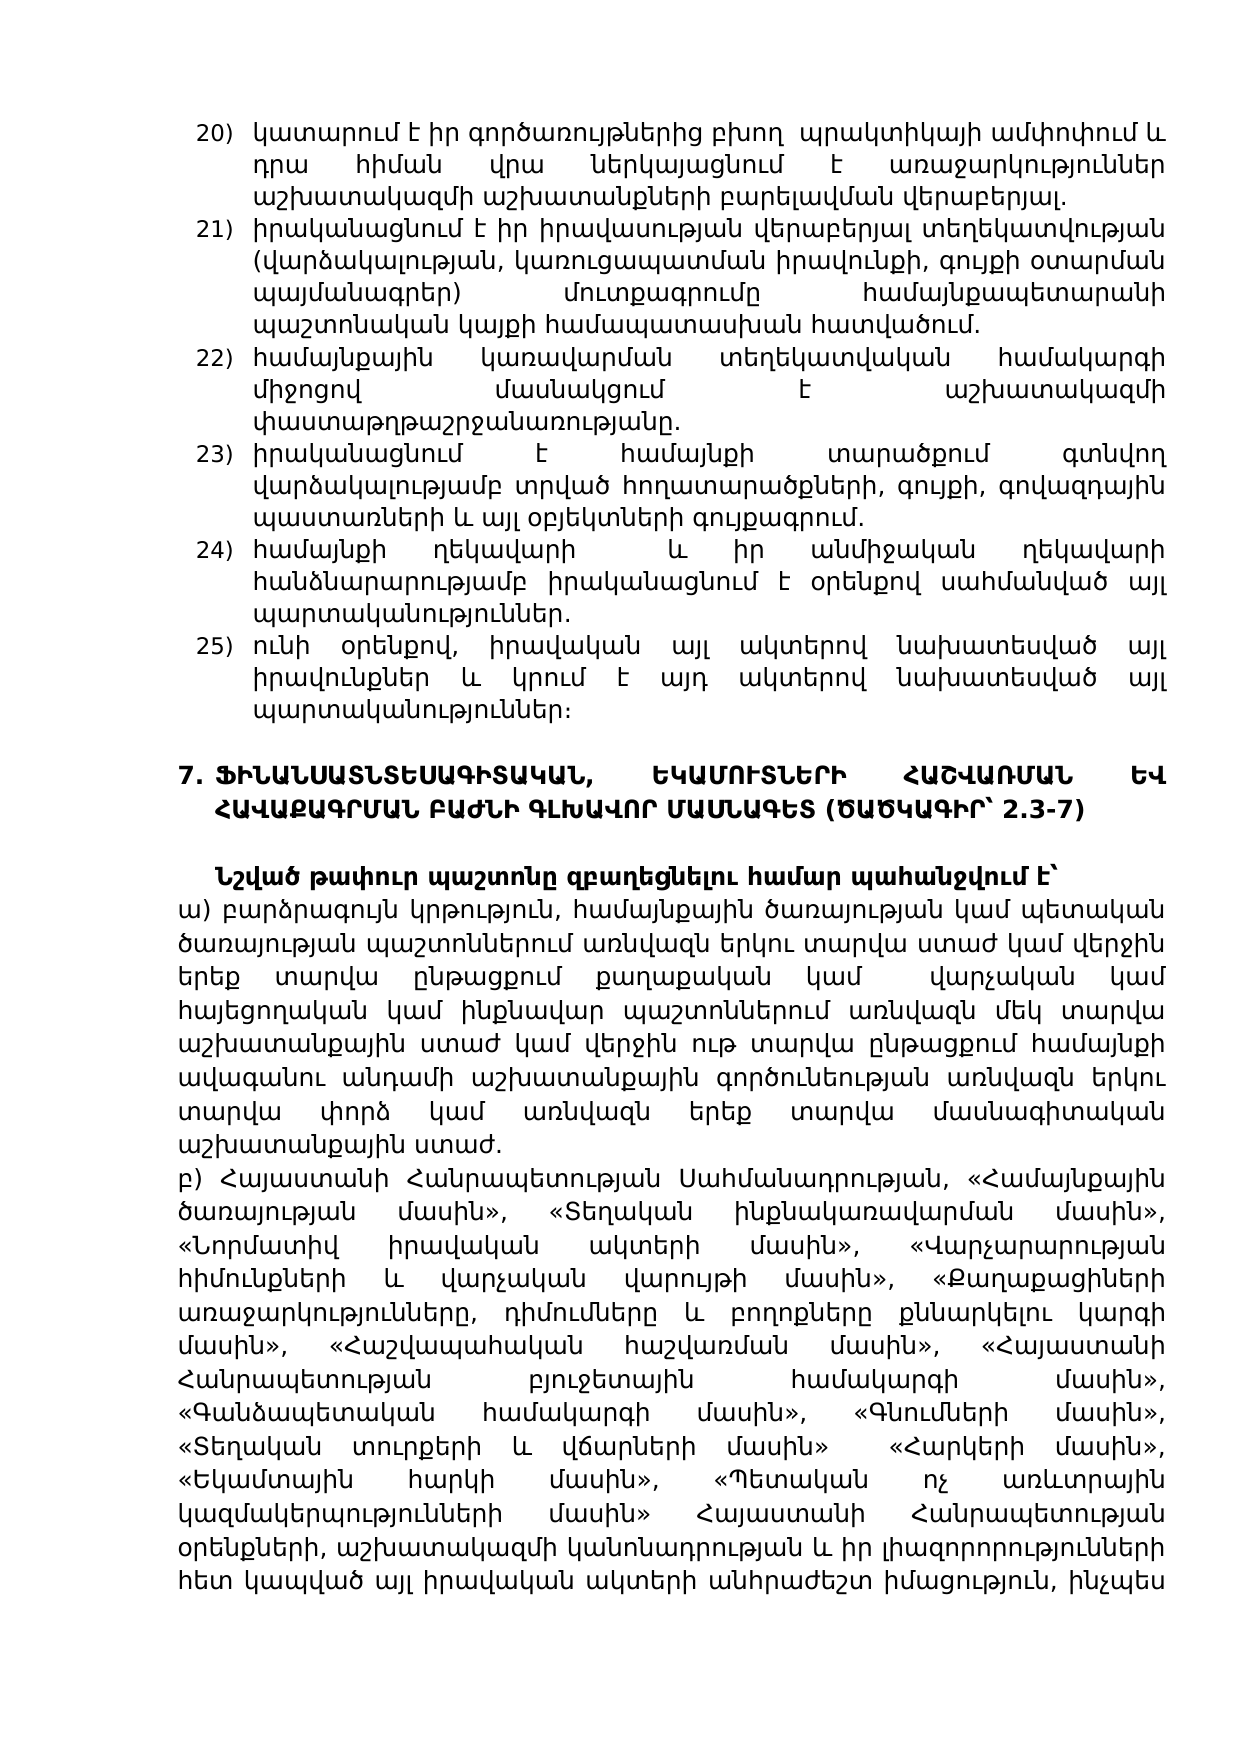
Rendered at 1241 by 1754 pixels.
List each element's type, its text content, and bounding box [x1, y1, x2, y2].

list իրականացնում է համայնքի տարածքում գտնվող վարձակալությամբ տրված հողատարածքների, գույքի, գովազդային պաստառների և այլ օբյեկտների գույքագրում. [215, 439, 1167, 532]
list Նշված թափուր պաշտոնը զբաղեցնելու համար պահանջվում է՝ [215, 862, 1167, 891]
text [177, 1164, 1167, 1595]
text ա) բարձրագույն կրթություն, համայնքային ծառայության կամ պետական ծառայության պաշտոններում առնվազն երկու տարվա uտաժ կամ վերջին երեք տարվա ընթացքում քաղաքական կամ վարչական կամ հայեցողական կամ ինքնավար պաշտոններում առնվազն մեկ տարվա աշխատանքային uտաժ կամ վերջին ութ տարվա ընթացքում համայնքի ավագանու անդամի աշխատանքային գործունեության առնվազն երկու տարվա փորձ կամ առնվազն երեք տարվա մաuնագիտական աշխատանքային uտաժ. [177, 895, 1167, 1159]
list ՖԻՆԱՆՍԱՏՆՏԵՍԱԳԻՏԱԿԱՆ, ԵԿԱՄՈՒՏՆԵՐԻ ՀԱՇՎԱՌՄԱՆ ԵՎ ՀԱՎԱՔԱԳՐՄԱՆ ԲԱԺՆԻ ԳԼԽԱՎՈՐ ՄԱՍՆԱԳԵՏ (ԾԱԾԿԱԳԻՐ՝ 2.3-7) [177, 761, 1167, 824]
list համայնքի ղեկավարի և իր անմիջական ղեկավարի հանձնարարությամբ իրականացնում է օրենքով սահմանված այլ պարտականություններ. [215, 535, 1167, 628]
list կատարում է իր գործառույթներից բխող պրակտիկայի ամփոփում և դրա հիման վրա ներկայացնում է առաջարկություններ աշխատակազմի աշխատանքների բարելավման վերաբերյալ. [215, 118, 1167, 211]
list ունի oրենքով, իրավական այլ ակտերով նախատեսված այլ իրավունքներ և կրում է այդ ակտերով նախատեսված այլ պարտականություններ։ [215, 631, 1167, 725]
list իրականացնում է իր իրավասության վերաբերյալ տեղեկատվության (վարձակալության, կառուցապատման իրավունքի, գույքի օտարման պայմանագրեր) մուտքագրումը համայնքապետարանի պաշտոնական կայքի համապատասխան հատվածում. [215, 214, 1167, 340]
list համայնքային կառավարման տեղեկատվական համակարգի միջոցով մասնակցում է աշխատակազմի փաստաթղթաշրջանառությանը. [215, 343, 1167, 436]
